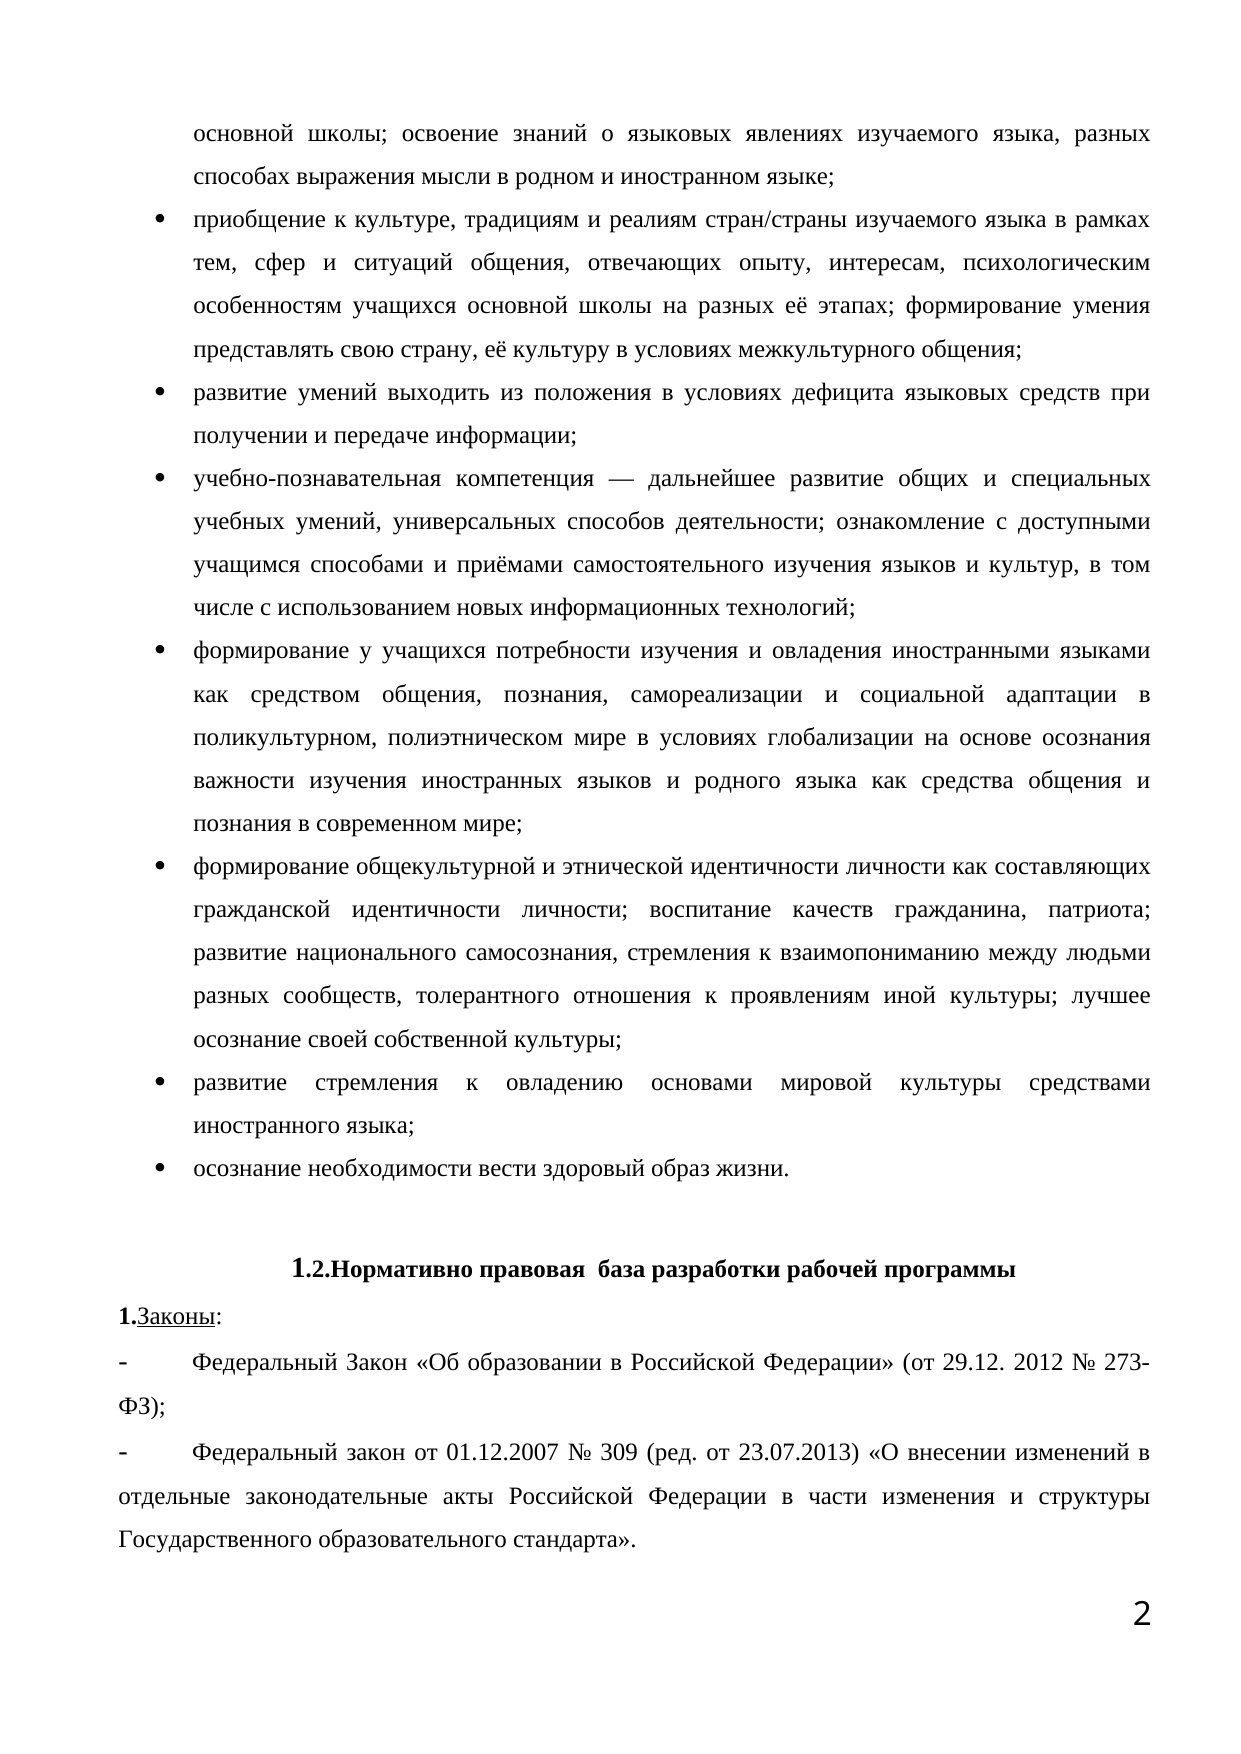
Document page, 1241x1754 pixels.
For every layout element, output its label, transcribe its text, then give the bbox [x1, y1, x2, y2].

list Федеральный Закон «Об образовании в Российской Федерации» (от 29.12. 2012 № 273-ФЗ); [118, 1344, 1152, 1419]
list развитие стремления к овладению основами мировой культуры средствами иностранного языка; [156, 1067, 1152, 1139]
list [156, 118, 1152, 190]
list осознание необходимости вести здоровый образ жизни. [156, 1153, 1152, 1182]
list 1.2.Нормативно правовая база разработки рабочей программы [156, 1251, 1152, 1284]
list Федеральный закон от 01.12.2007 № 309 (ред. от 23.07.2013) «О внесении изменений в отдельные законодательные акты Российской Федерации в части изменения и структуры Государственного образовательного стандарта». [118, 1434, 1152, 1553]
text 1.Законы: [118, 1301, 1152, 1330]
list учебно-познавательная компетенция — дальнейшее развитие общих и специальных учебных умений, универсальных способов деятельности; ознакомление с доступными учащимся способами и приёмами самостоятельного изучения языков и культур, в том числе с использованием новых информационных технологий; [156, 463, 1152, 621]
list развитие умений выходить из положения в условиях дефицита языковых средств при получении и передаче информации; [156, 377, 1152, 449]
list приобщение к культуре, традициям и реалиям стран/страны изучаемого языка в рамках тем, сфер и ситуаций общения, отвечающих опыту, интересам, психологическим особенностям учащихся основной школы на разных её этапах; формирование умения представлять свою страну, её культуру в условиях межкультурного общения; [156, 204, 1152, 362]
list формирование у учащихся потребности изучения и овладения иностранными языками как средством общения, познания, самореализации и социальной адаптации в поликультурном, полиэтническом мире в условиях глобализации на основе осознания важности изучения иностранных языков и родного языка как средства общения и познания в современном мире; [156, 636, 1152, 837]
list формирование общекультурной и этнической идентичности личности как составляющих гражданской идентичности личности; воспитание качеств гражданина, патриота; развитие национального самосознания, стремления к взаимопониманию между людьми разных сообществ, толерантного отношения к проявлениям иной культуры; лучшее осознание своей собственной культуры; [156, 851, 1152, 1052]
